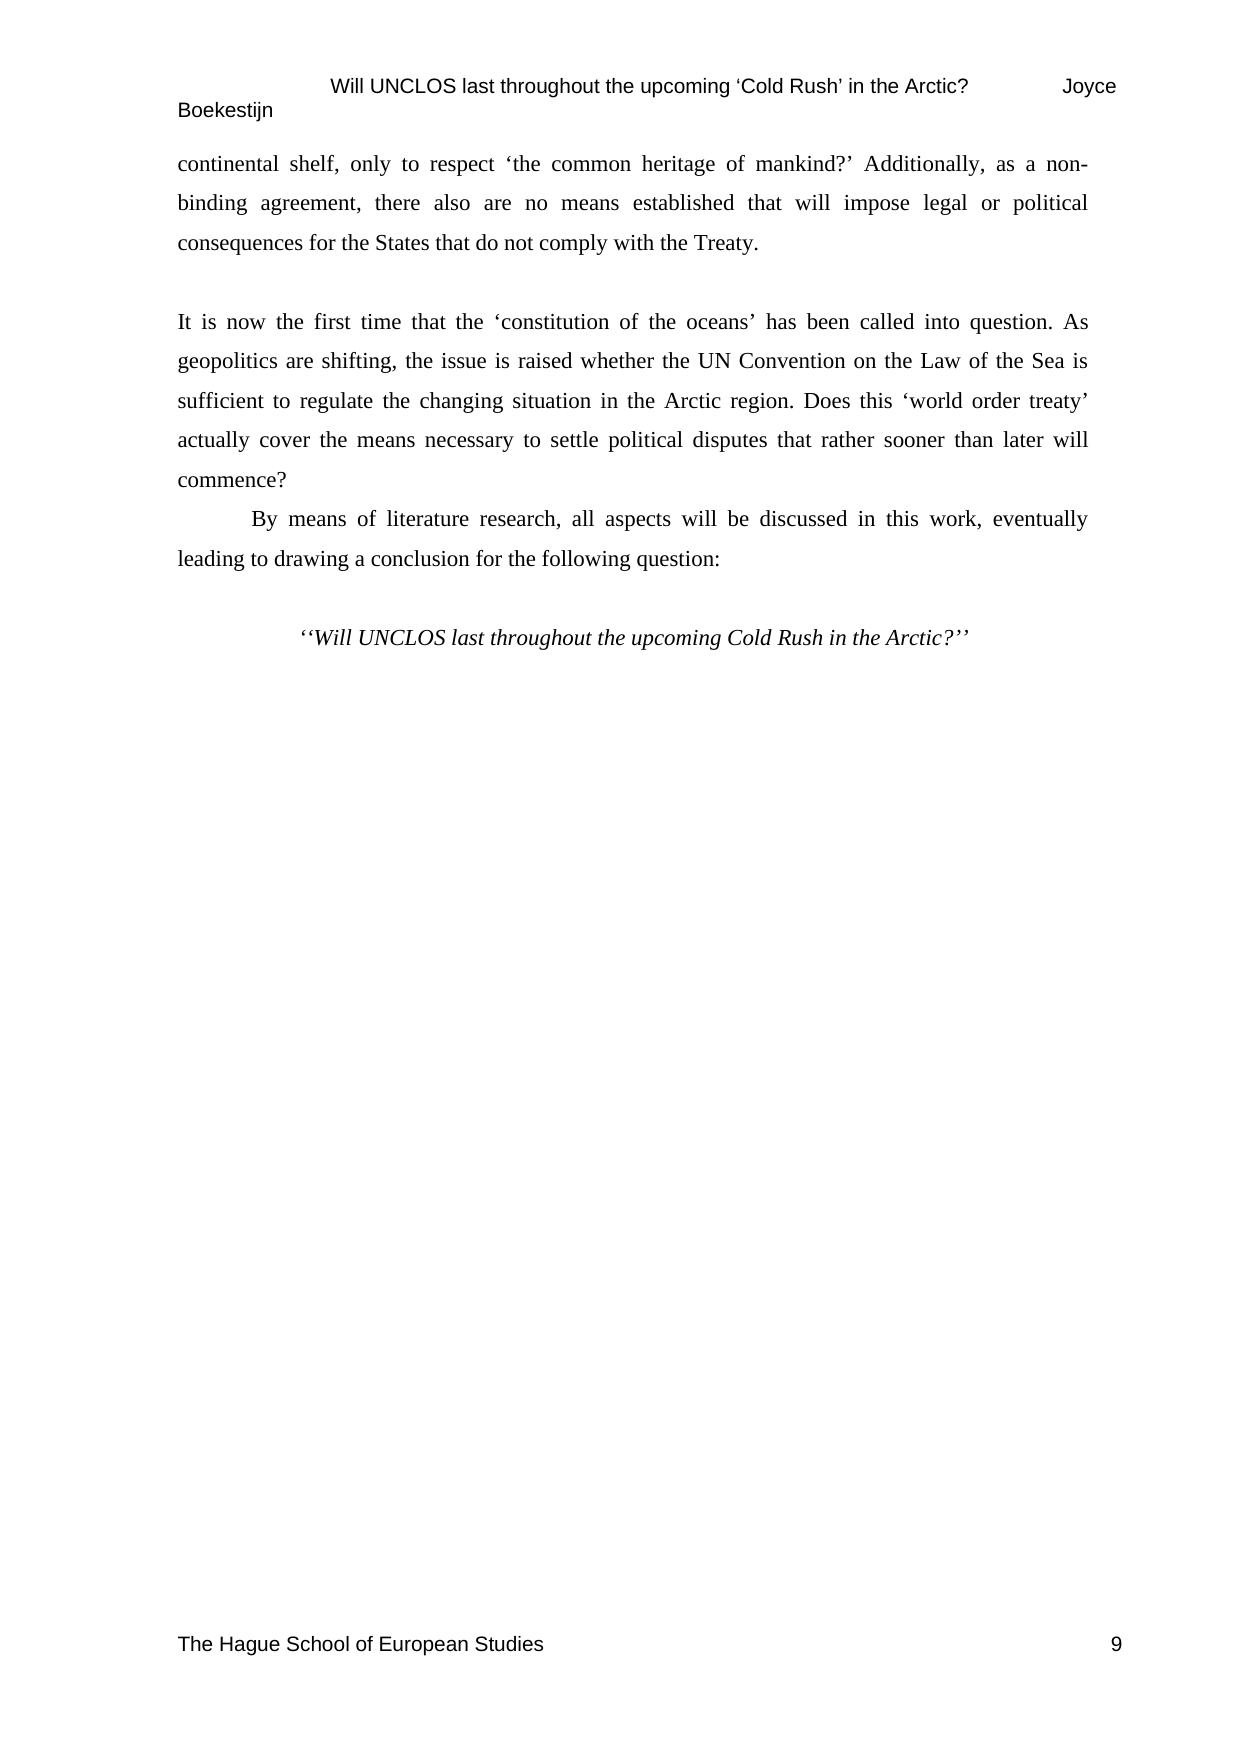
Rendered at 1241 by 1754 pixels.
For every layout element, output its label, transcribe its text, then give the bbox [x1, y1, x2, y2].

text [177, 150, 1090, 255]
text ‘‘Will UNCLOS last throughout the upcoming Cold Rush in the Arctic?’’ [177, 624, 1090, 650]
text It is now the first time that the ‘constitution of the oceans’ has been called into question. As geopolitics are shifting, the issue is raised whether the UN Convention on the Law of the Sea is sufficient to regulate the changing situation in the Arctic region. Does this ‘world order treaty’ actually cover the means necessary to settle political disputes that rather sooner than later will commence? [177, 308, 1090, 492]
text By means of literature research, all aspects will be discussed in this work, eventually leading to drawing a conclusion for the following question: [177, 505, 1090, 571]
